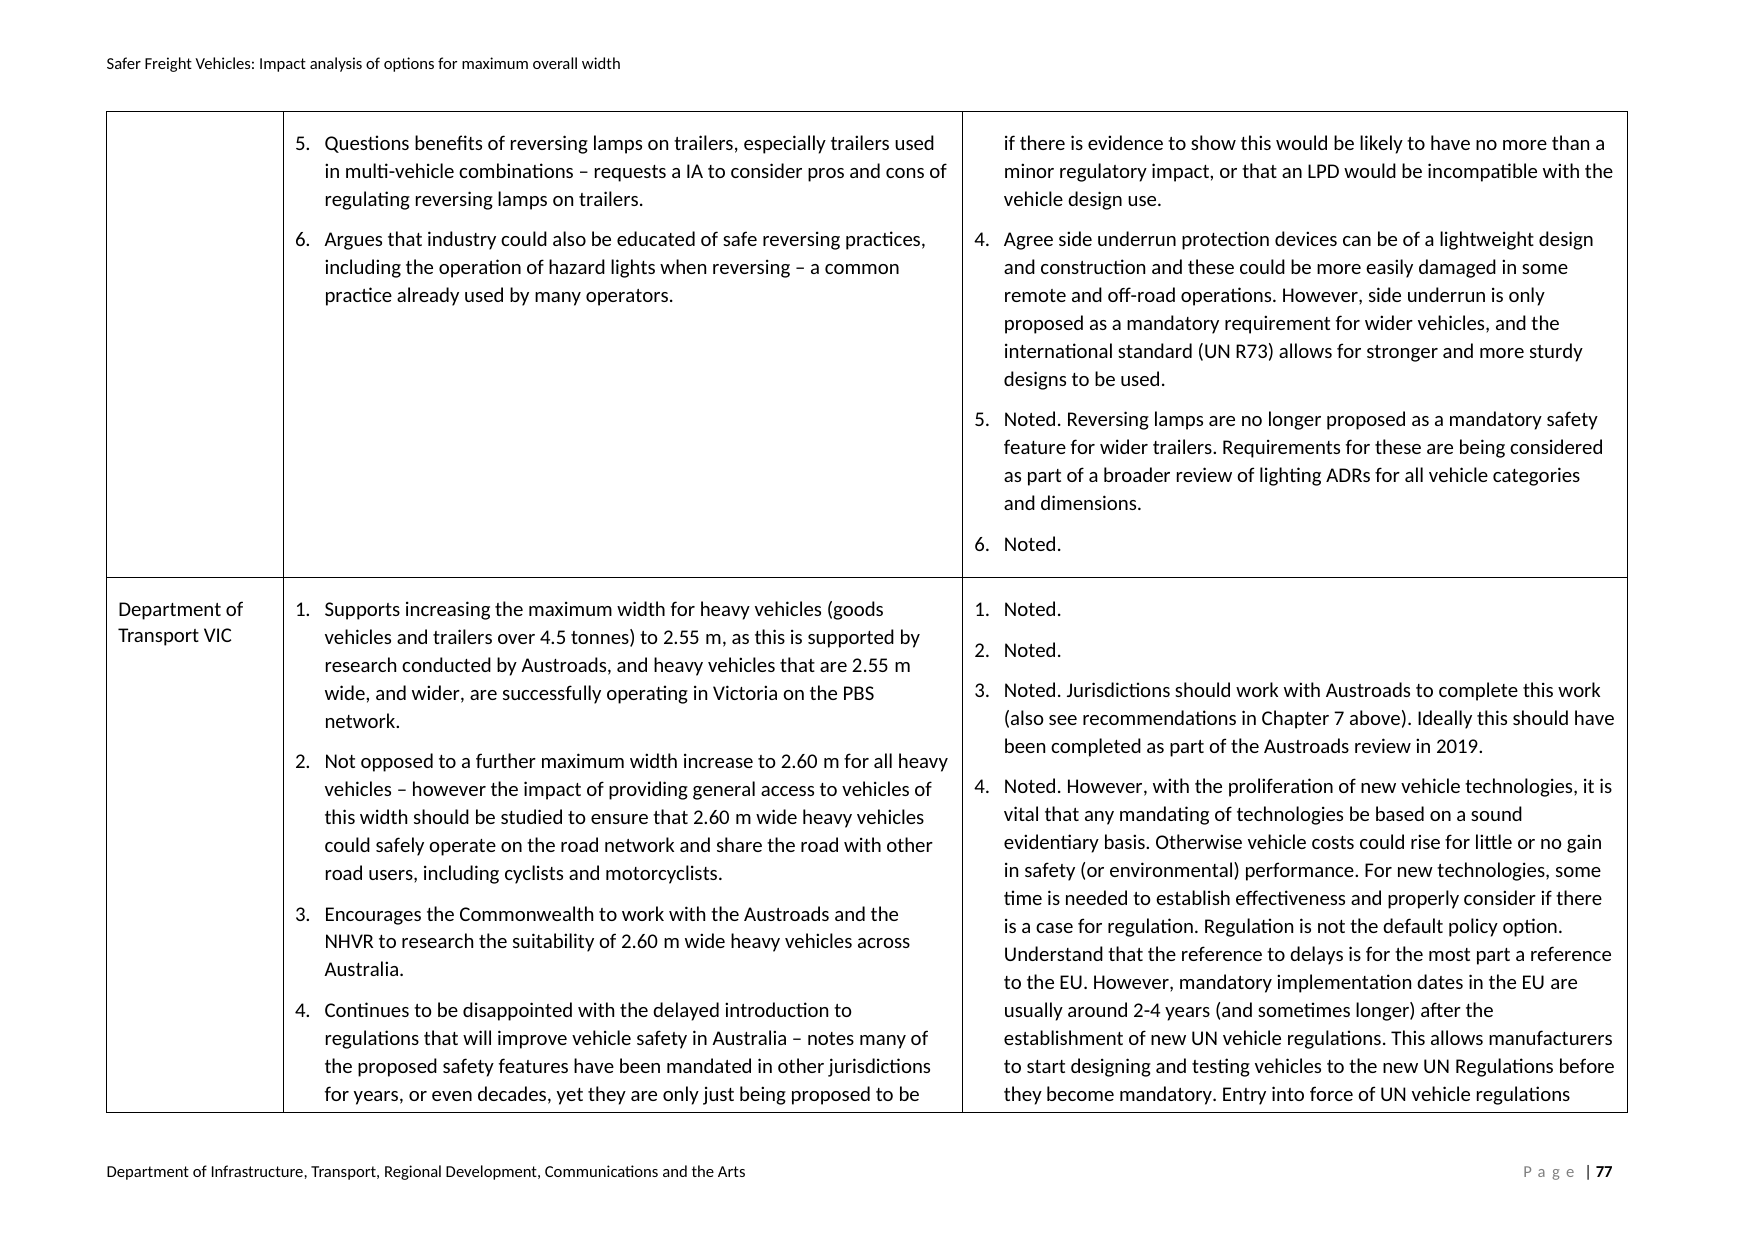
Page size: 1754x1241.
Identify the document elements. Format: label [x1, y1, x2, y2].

table_cell [284, 578, 962, 1112]
table_cell [284, 112, 962, 577]
table_cell [963, 112, 1627, 577]
table_cell [963, 578, 1627, 1112]
table_cell [107, 578, 283, 1112]
table_cell [107, 112, 283, 577]
